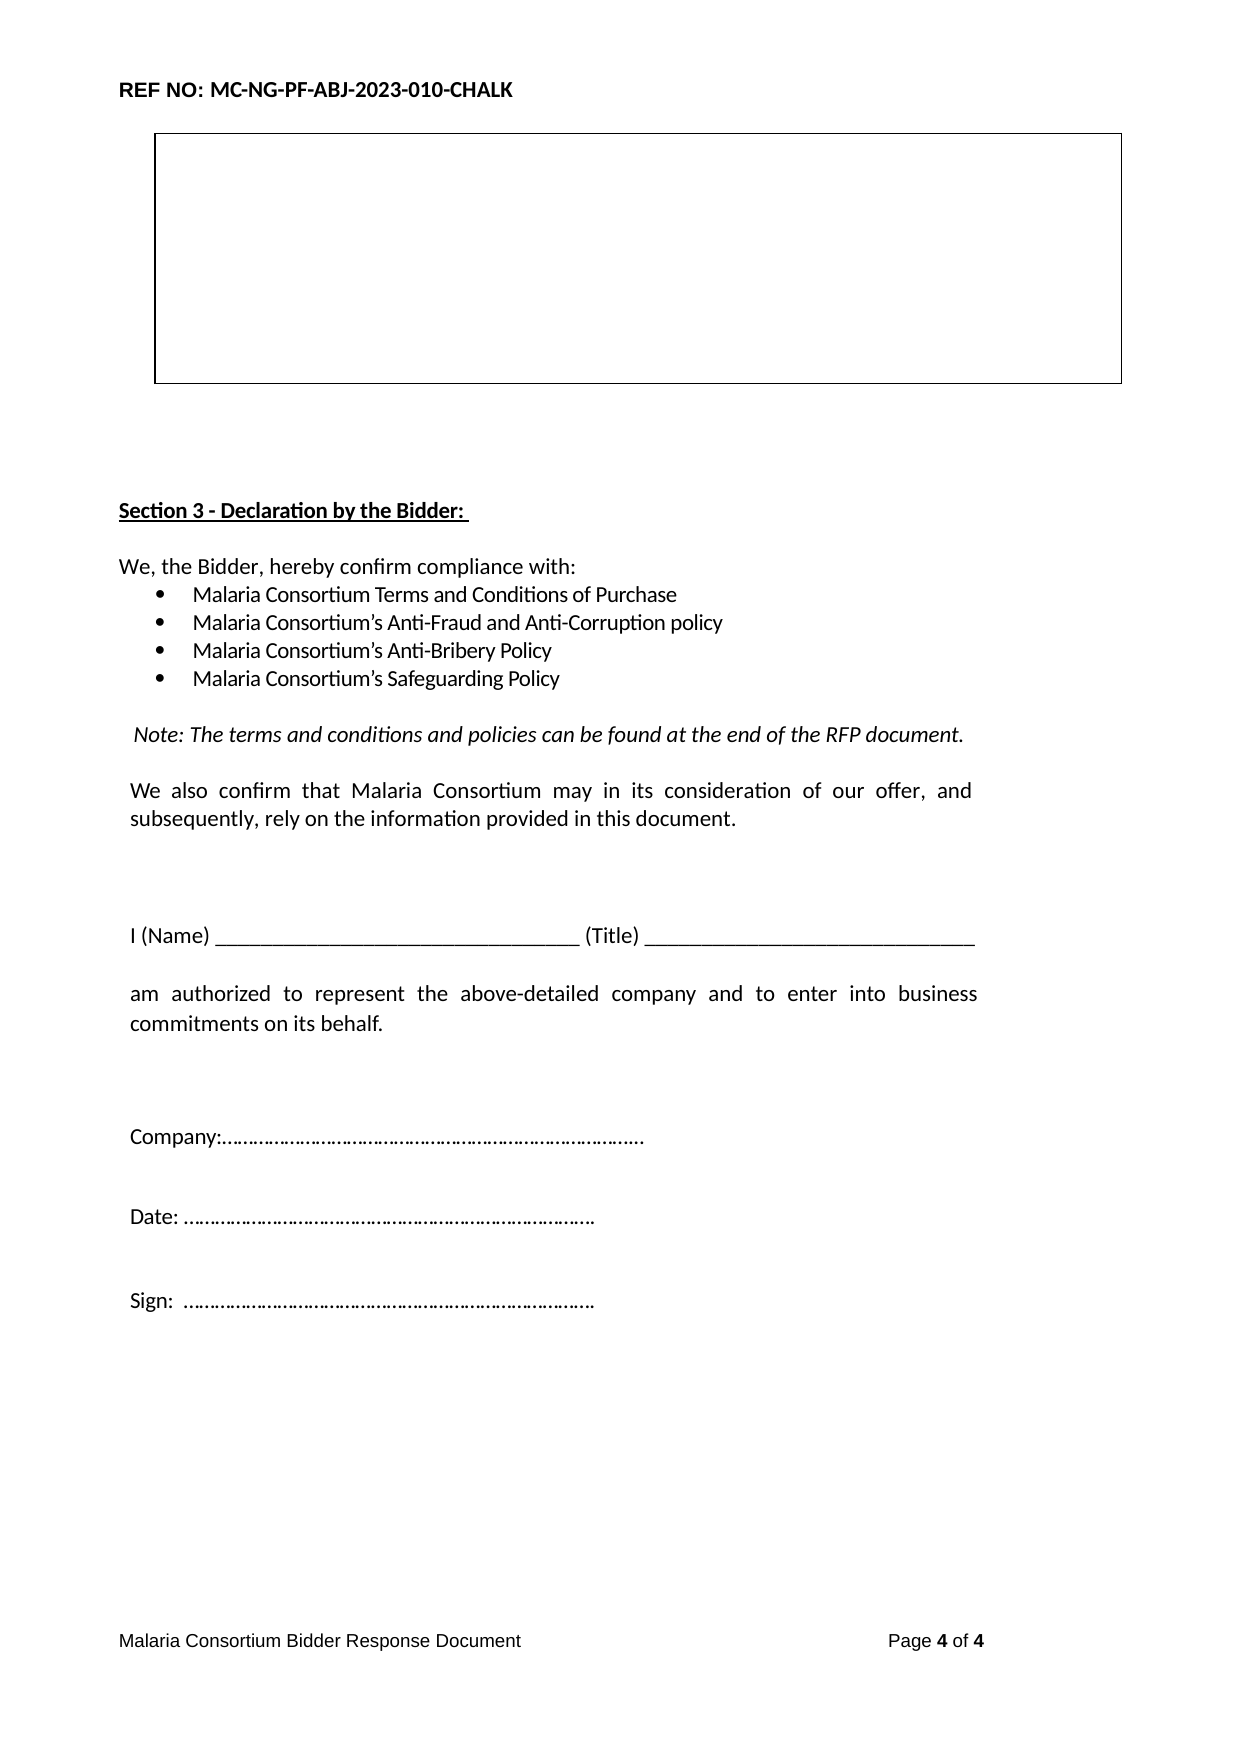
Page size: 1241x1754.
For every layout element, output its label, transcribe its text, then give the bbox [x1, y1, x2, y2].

table_header We also confirm that Malaria Consortium may in its consideration of our offer, and subsequently, rely on the information provided in this document. I (Name) ________________________________ (Title) _____________________________ am authorized to represent the above-detailed company and to enter into business commitments on its behalf. Company:……………………………………………………………………... Date: ……………………………………………………………………. Sign: ……………………………………………………………………. [119, 776, 990, 1314]
list Malaria Consortium’s Anti-Bribery Policy [156, 636, 1122, 664]
list Malaria Consortium’s Safeguarding Policy [156, 664, 1122, 692]
list Malaria Consortium Terms and Conditions of Purchase [156, 580, 1122, 608]
list Malaria Consortium’s Anti-Fraud and Anti-Corruption policy [156, 608, 1122, 636]
text Section 3 - Declaration by the Bidder: [118, 496, 1117, 524]
text We, the Bidder, hereby confirm compliance with: [118, 552, 1117, 580]
text Note: The terms and conditions and policies can be found at the end of the RFP document. [133, 720, 1122, 748]
